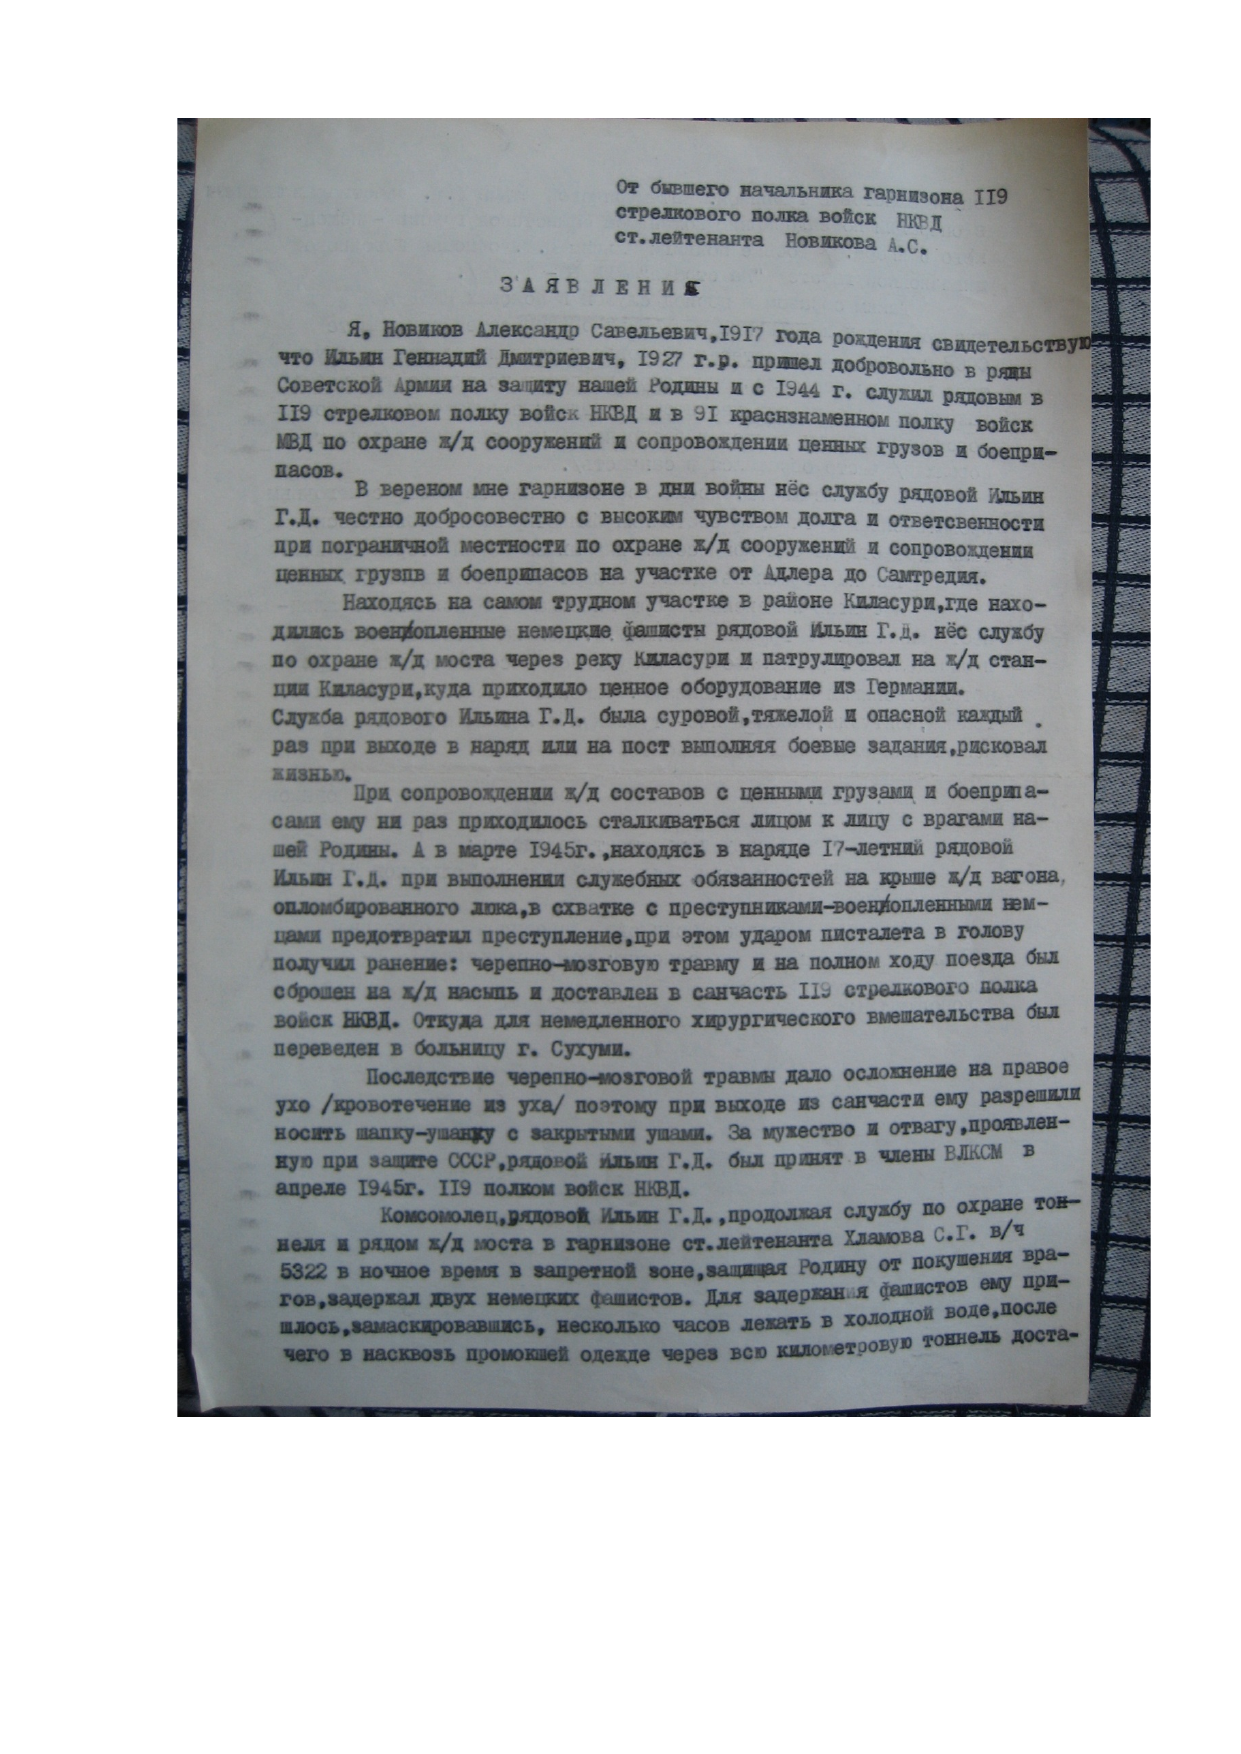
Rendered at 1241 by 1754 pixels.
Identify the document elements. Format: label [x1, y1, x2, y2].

picture [177, 118, 1151, 1417]
